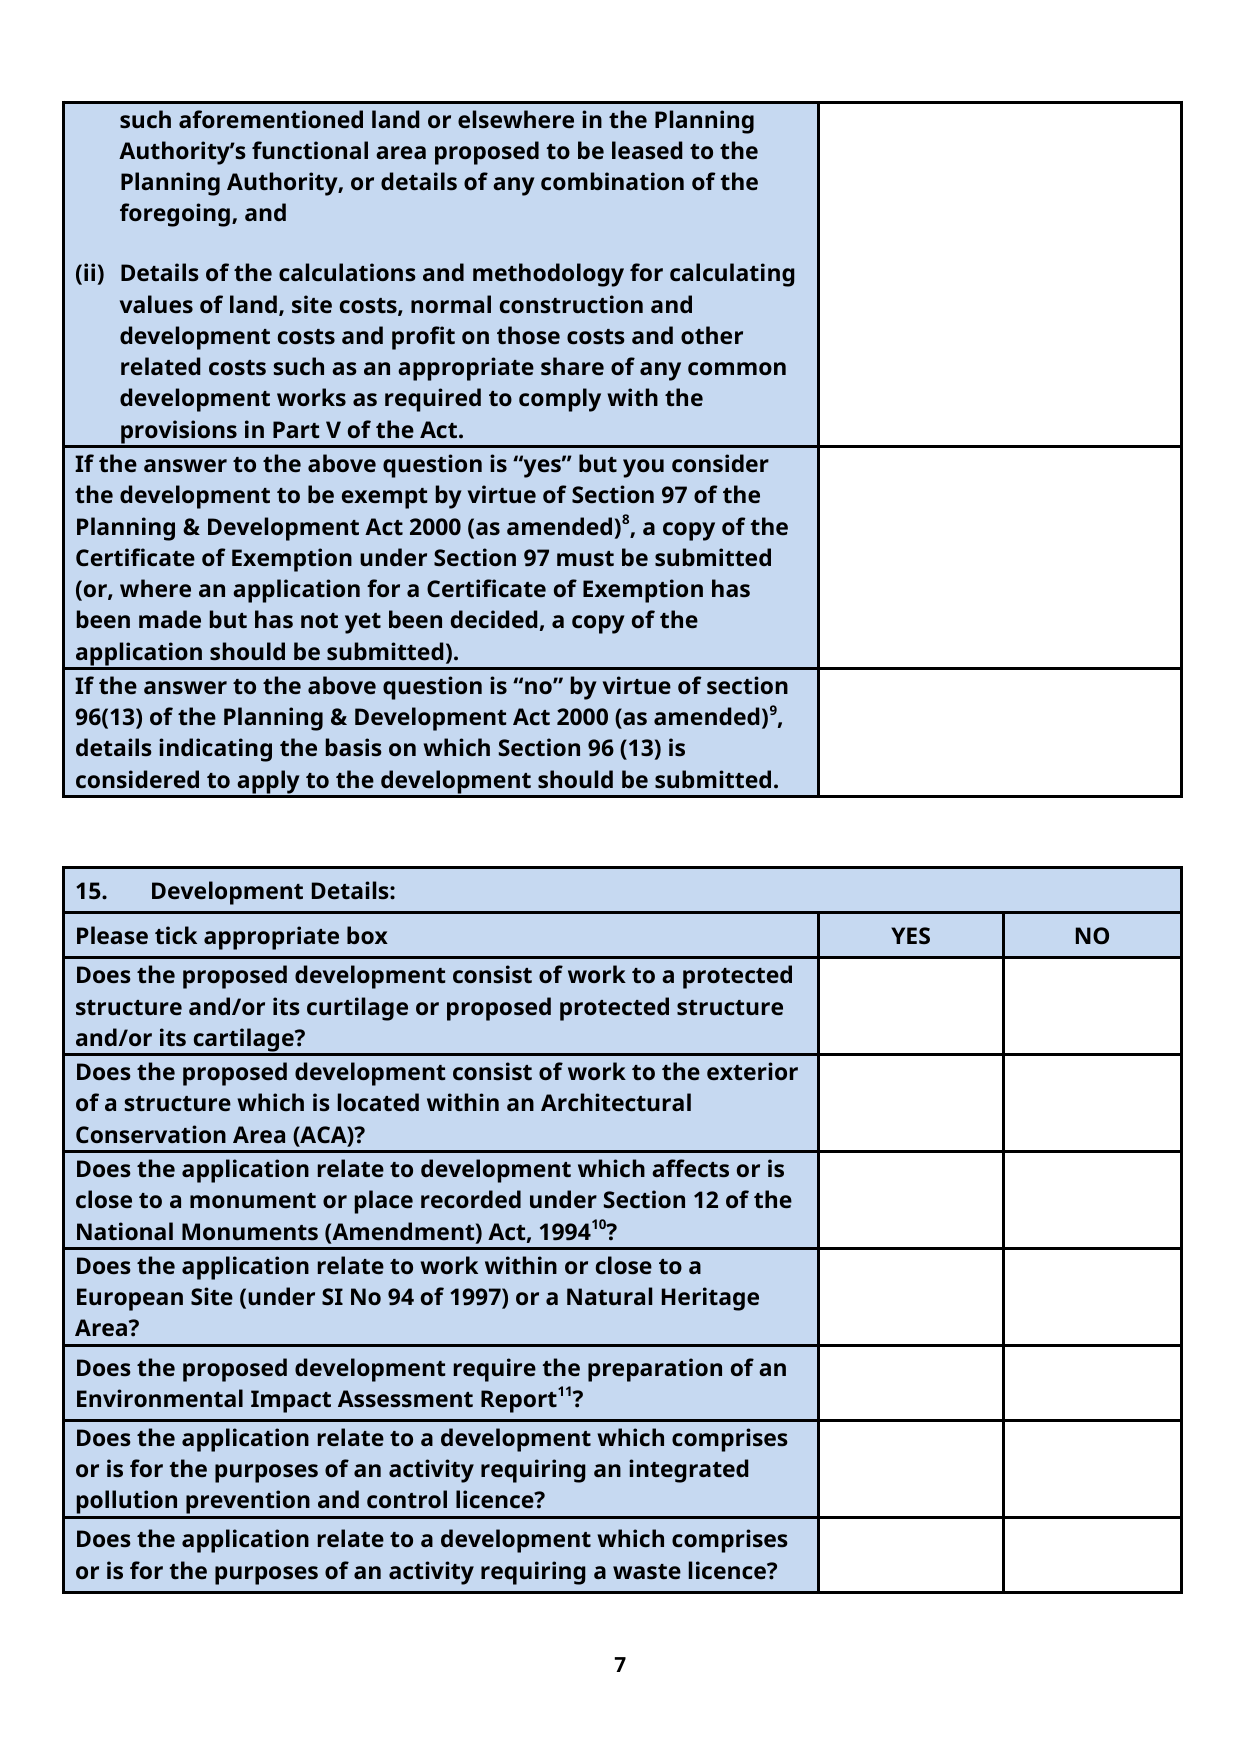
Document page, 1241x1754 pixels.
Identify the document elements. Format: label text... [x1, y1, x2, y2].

table_cell [820, 1422, 1002, 1516]
table_cell Does the application relate to a development which comprises or is for the purposes of an activity requiring an integrated pollution prevention and control licence? [65, 1422, 817, 1516]
table_cell [820, 1153, 1002, 1247]
table_cell [820, 1250, 1002, 1344]
table_cell Does the application relate to work within or close to a European Site (under SI No 94 of 1997) or a Natural Heritage Area? [65, 1250, 817, 1344]
table_cell [820, 104, 1180, 445]
table_cell NO [1005, 914, 1180, 956]
table_cell Does the proposed development consist of work to a protected structure and/or its curtilage or proposed protected structure and/or its cartilage? [65, 959, 817, 1053]
table_cell YES [820, 914, 1002, 956]
table_cell [1005, 1056, 1180, 1150]
table_cell [1005, 1153, 1180, 1247]
table_cell [820, 1056, 1002, 1150]
table_cell [820, 959, 1002, 1053]
table_cell [820, 448, 1180, 667]
table_cell Does the application relate to a development which comprises or is for the purposes of an activity requiring a waste licence? [65, 1519, 817, 1591]
table_cell Please tick appropriate box [65, 914, 817, 956]
table_cell [1005, 1422, 1180, 1516]
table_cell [65, 104, 817, 445]
table_cell [1005, 1250, 1180, 1344]
table_cell Does the application relate to development which affects or is close to a monument or place recorded under Section 12 of the National Monuments (Amendment) Act, 199410? [65, 1153, 817, 1247]
table_cell [820, 1519, 1002, 1591]
table_cell [1005, 959, 1180, 1053]
table_cell If the answer to the above question is “yes” but you consider the development to be exempt by virtue of Section 97 of the Planning & Development Act 2000 (as amended)8, a copy of the Certificate of Exemption under Section 97 must be submitted (or, where an application for a Certificate of Exemption has been made but has not yet been decided, a copy of the application should be submitted). [65, 448, 817, 667]
table_cell [820, 1347, 1002, 1419]
table_header 15. Development Details: [65, 869, 1180, 911]
table_cell If the answer to the above question is “no” by virtue of section 96(13) of the Planning & Development Act 2000 (as amended)9, details indicating the basis on which Section 96 (13) is considered to apply to the development should be submitted. [65, 670, 817, 795]
table_cell [820, 670, 1180, 795]
table_cell Does the proposed development consist of work to the exterior of a structure which is located within an Architectural Conservation Area (ACA)? [65, 1056, 817, 1150]
table_cell [1005, 1347, 1180, 1419]
table_cell Does the proposed development require the preparation of an Environmental Impact Assessment Report11? [65, 1347, 817, 1419]
table_cell [1005, 1519, 1180, 1591]
